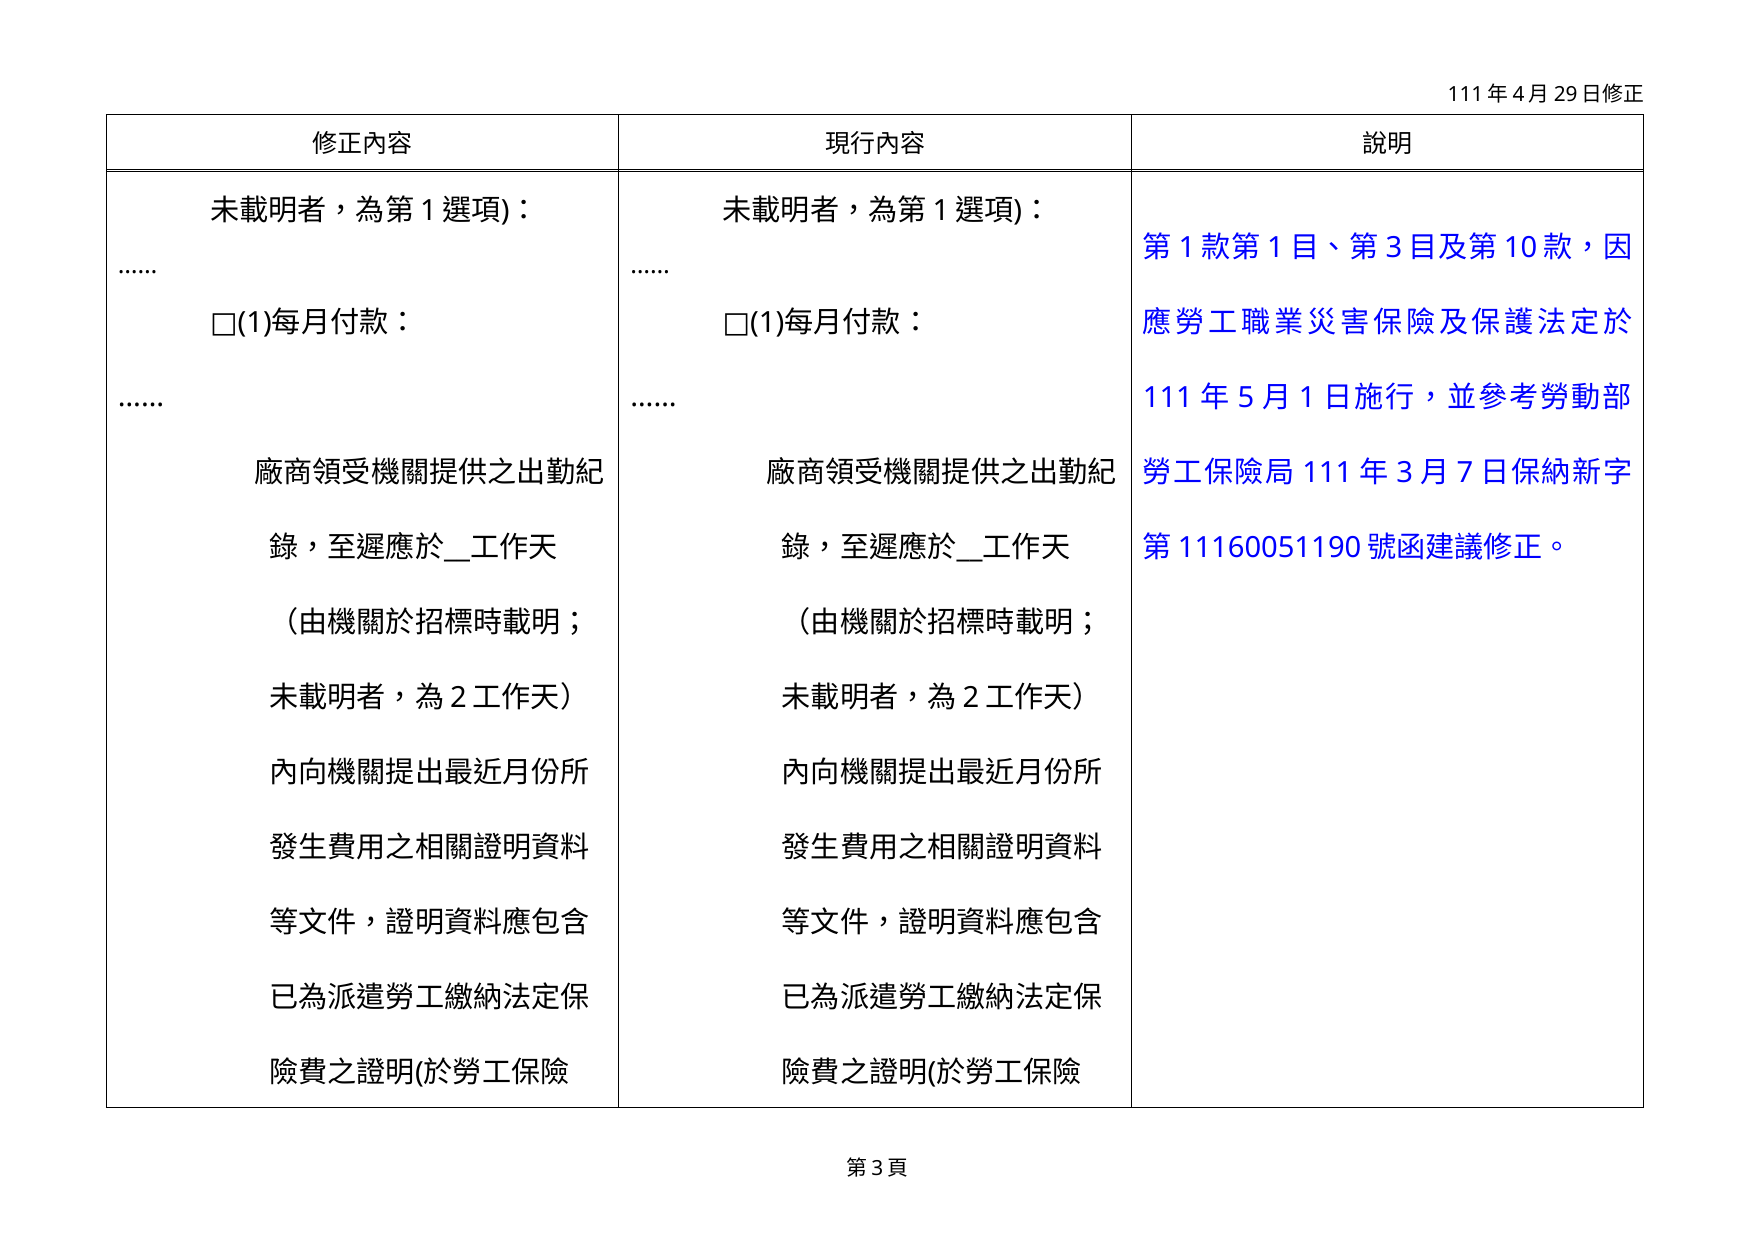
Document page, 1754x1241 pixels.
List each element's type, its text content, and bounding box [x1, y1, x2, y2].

table_header 現行內容 [619, 115, 1131, 169]
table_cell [107, 172, 618, 1107]
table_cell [619, 172, 1131, 1107]
table_header 說明 [1132, 115, 1643, 169]
table_header 修正內容 [107, 115, 618, 169]
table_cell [1132, 172, 1643, 1107]
